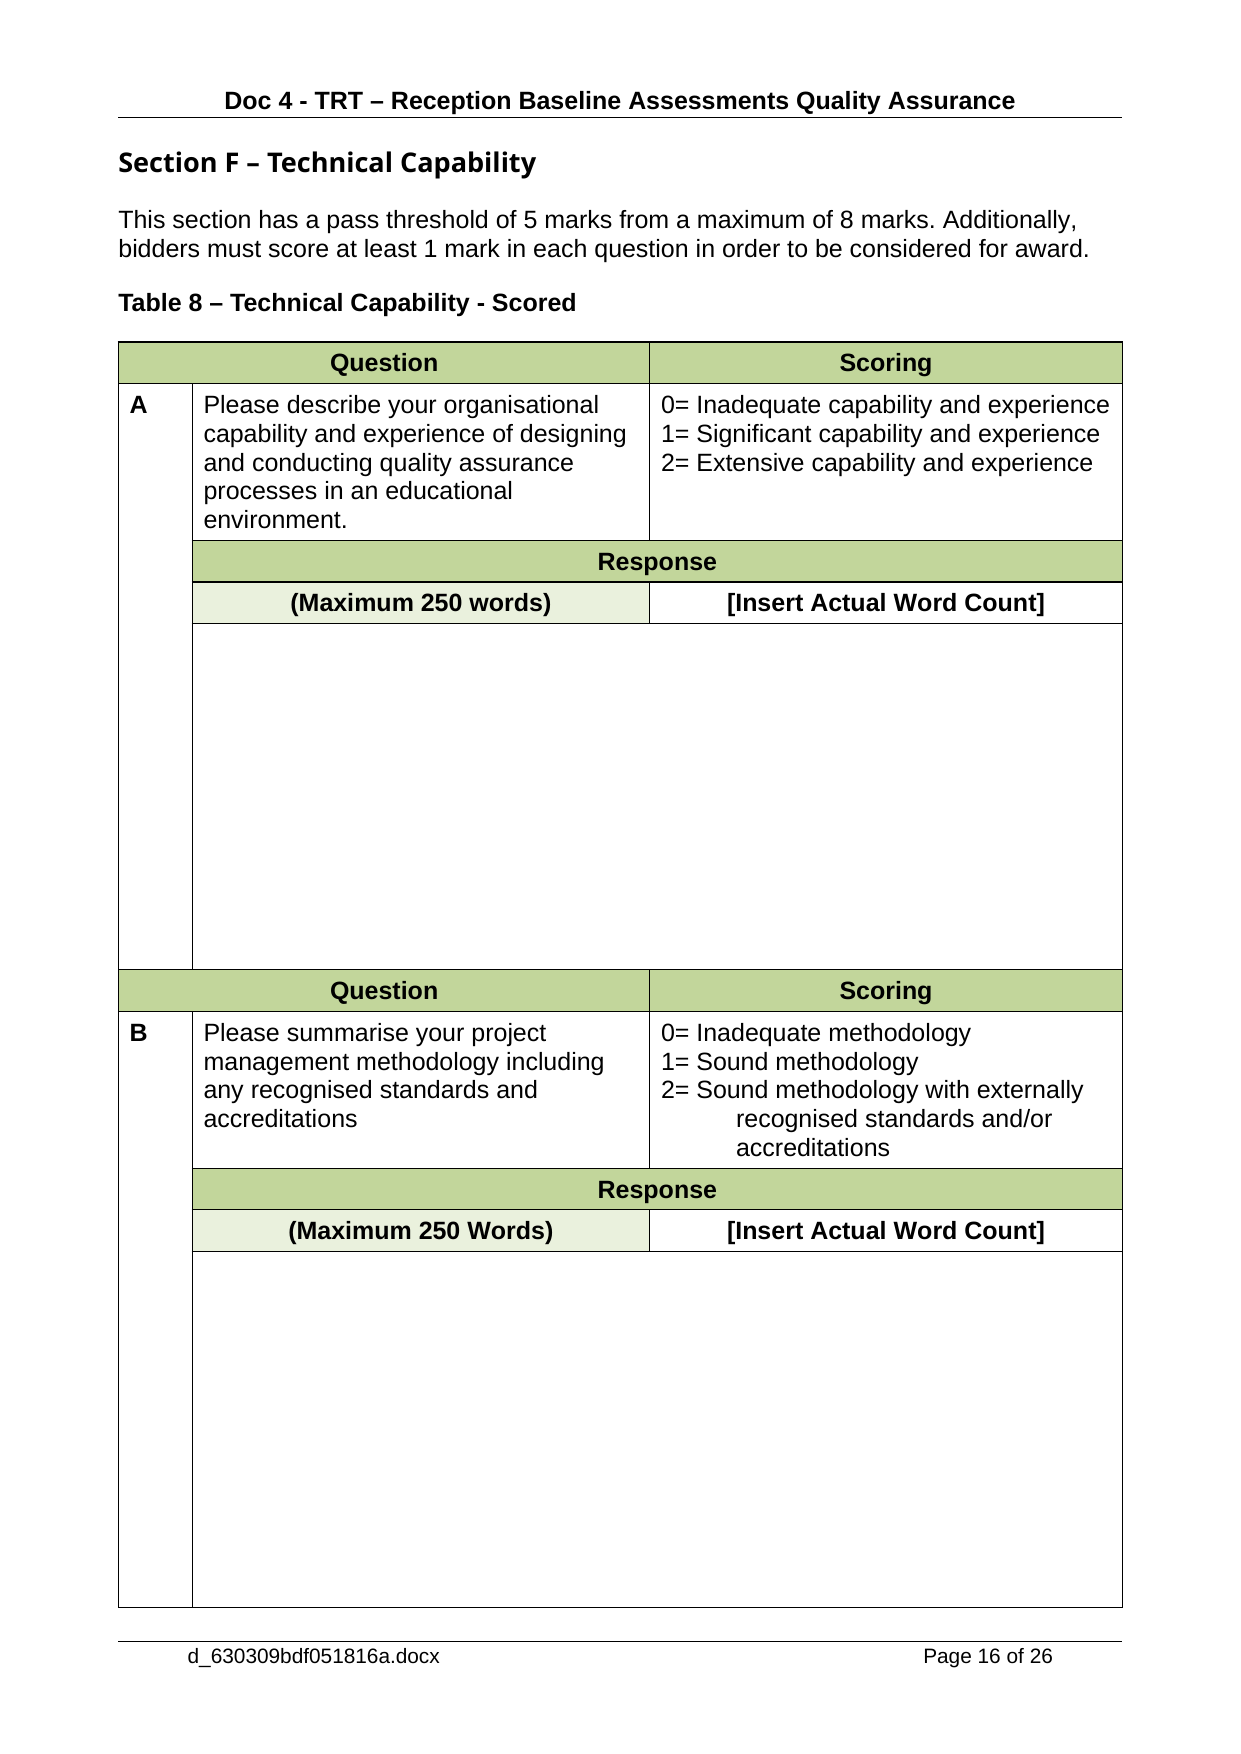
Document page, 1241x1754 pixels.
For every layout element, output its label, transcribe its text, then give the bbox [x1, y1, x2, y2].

text This section has a pass threshold of 5 marks from a maximum of 8 marks. Additionally, bidders must score at least 1 mark in each question in order to be considered for award. [118, 205, 1122, 263]
subtitle Table 8 – Technical Capability - Scored [118, 288, 1122, 316]
table_cell Response [193, 541, 1122, 581]
table_cell Please describe your organisational capability and experience of designing and conducting quality assurance processes in an educational environment. [193, 384, 649, 540]
table_cell [Insert Actual Word Count] [650, 1210, 1122, 1251]
table_cell Please summarise your project management methodology including any recognised standards and accreditations [193, 1012, 649, 1168]
table_cell A [119, 384, 192, 969]
table_cell 0= Inadequate methodology 1= Sound methodology 2= Sound methodology with externally recognised standards and/or accreditations [650, 1012, 1122, 1168]
table_cell (Maximum 250 words) [193, 583, 649, 623]
table_cell Scoring [650, 970, 1122, 1011]
table_cell [Insert Actual Word Count] [650, 583, 1122, 623]
title Section F – Technical Capability [118, 143, 1122, 180]
table_cell [193, 624, 1122, 969]
table_cell 0= Inadequate capability and experience 1= Significant capability and experience 2= Extensive capability and experience [650, 384, 1122, 540]
table_cell [193, 1252, 1122, 1607]
table_cell (Maximum 250 Words) [193, 1210, 649, 1251]
table_cell Question [119, 970, 649, 1011]
table_header Scoring [650, 343, 1122, 383]
table_cell B [119, 1012, 192, 1607]
table_header Question [119, 343, 649, 383]
table_cell Response [193, 1169, 1122, 1209]
